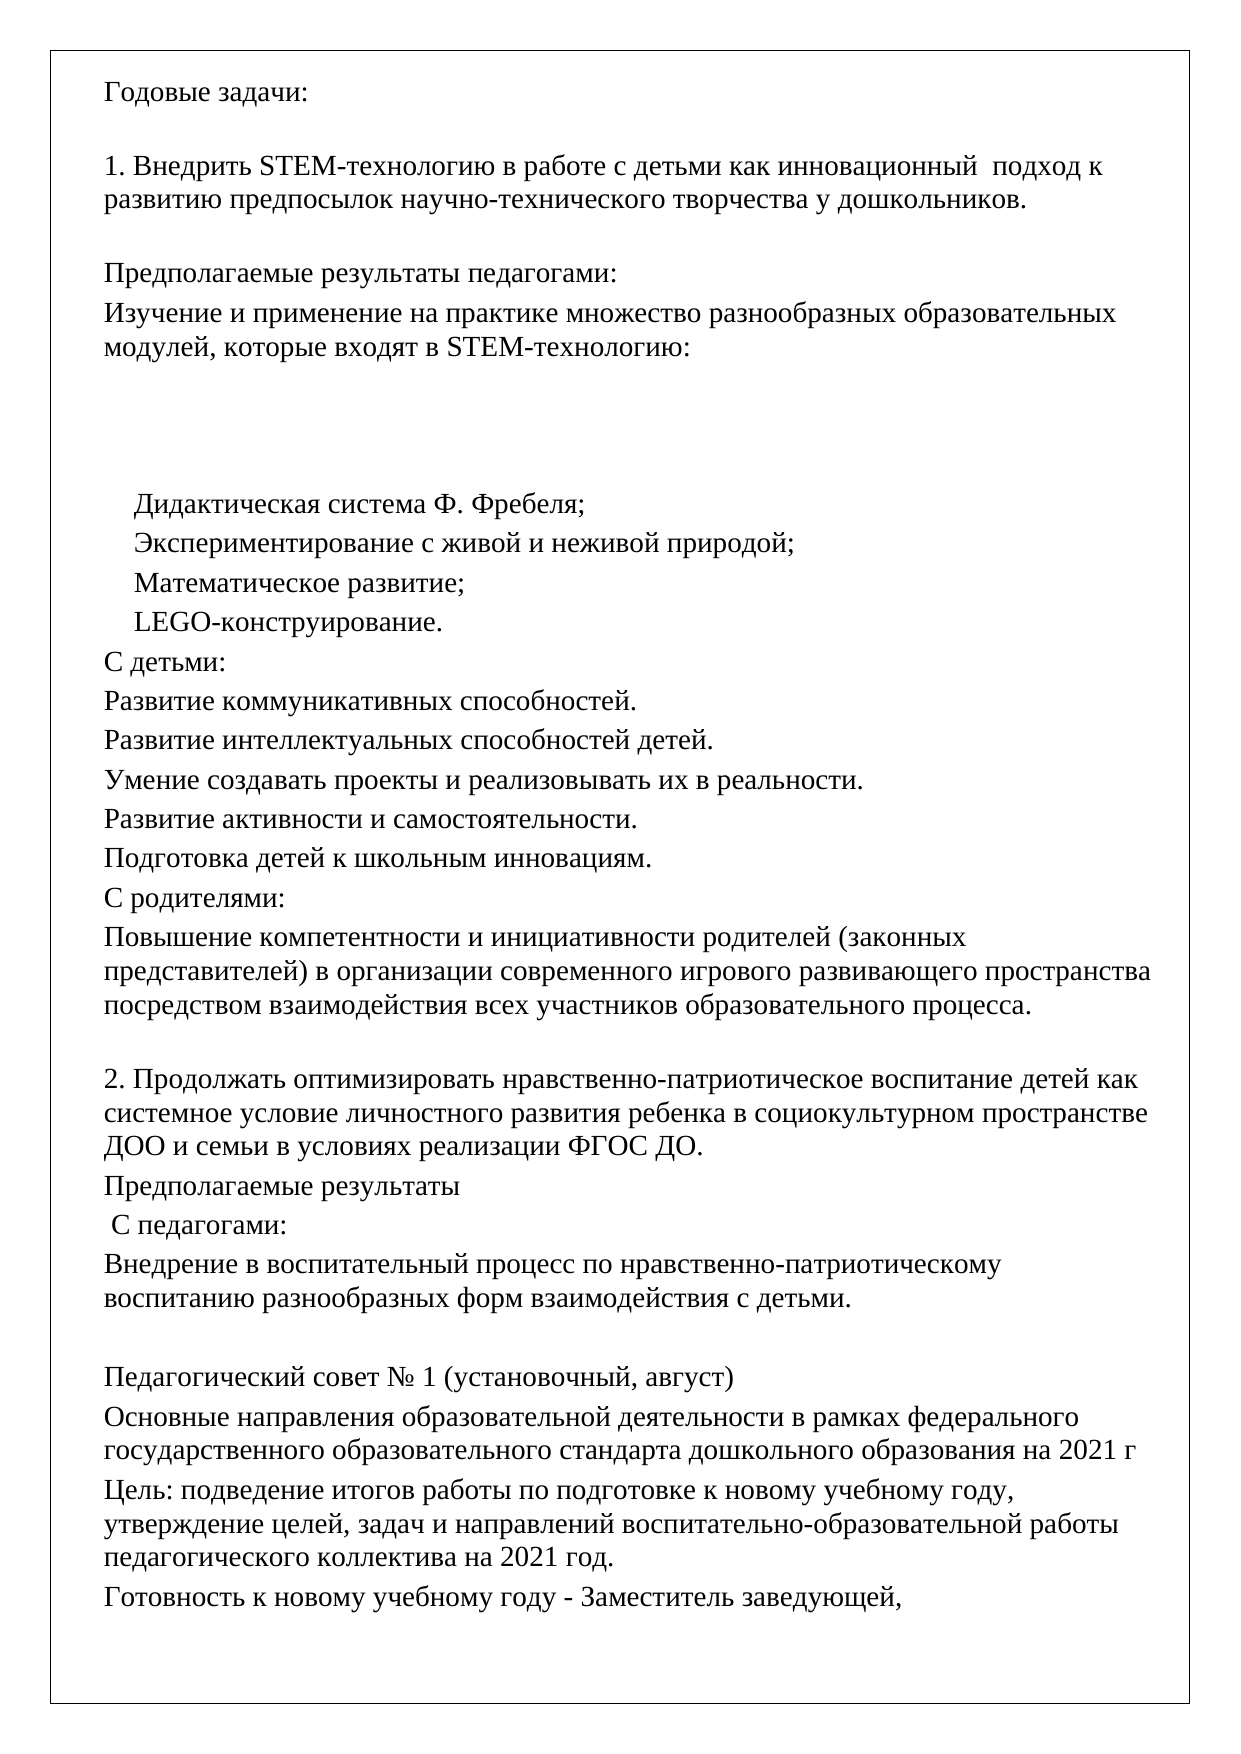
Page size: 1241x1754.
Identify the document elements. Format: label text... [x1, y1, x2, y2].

text Умение создавать проекты и реализовывать их в реальности. [103, 762, 1152, 795]
text  LEGO-конструирование. [103, 604, 1152, 638]
text Годовые задачи: [103, 74, 1152, 107]
text Предполагаемые результаты педагогами: [103, 255, 1152, 289]
text Готовность к новому учебному году - Заместитель заведующей, [103, 1579, 1152, 1612]
text Развитие коммуникативных способностей. [103, 683, 1152, 717]
text С детьми: [103, 644, 1152, 677]
text 2. Продолжать оптимизировать нравственно-патриотическое воспитание детей как системное условие личностного развития ребенка в социокультурном пространстве ДОО и семьи в условиях реализации ФГОС ДО. [103, 1061, 1152, 1162]
text  Дидактическая система Ф. Фребеля; [103, 486, 1152, 520]
text С педагогами: [103, 1207, 1152, 1241]
text Изучение и применение на практике множество разнообразных образовательных модулей, которые входят в STEM-технологию: [103, 295, 1152, 362]
text Предполагаемые результаты [103, 1168, 1152, 1201]
text Основные направления образовательной деятельности в рамках федерального государственного образовательного стандарта дошкольного образования на 2021 г [103, 1399, 1152, 1466]
text Развитие интеллектуальных способностей детей. [103, 722, 1152, 756]
text Педагогический совет № 1 (установочный, август) [103, 1359, 1152, 1393]
text Цель: подведение итогов работы по подготовке к новому учебному году, утверждение целей, задач и направлений воспитательно-образовательной работы педагогического коллектива на 2021 год. [103, 1472, 1152, 1573]
text С родителями: [103, 880, 1152, 913]
text 1. Внедрить STEM-технологию в работе с детьми как инновационный подход к развитию предпосылок научно-технического творчества у дошкольников. [103, 148, 1152, 215]
text  Математическое развитие; [103, 565, 1152, 598]
text Повышение компетентности и инициативности родителей (законных представителей) в организации современного игрового развивающего пространства посредством взаимодействия всех участников образовательного процесса. [103, 919, 1152, 1021]
text  Экспериментирование с живой и неживой природой; [103, 526, 1152, 559]
text Развитие активности и самостоятельности. [103, 801, 1152, 835]
text Внедрение в воспитательный процесс по нравственно-патриотическому воспитанию разнообразных форм взаимодействия с детьми. [103, 1247, 1152, 1314]
text Подготовка детей к школьным инновациям. [103, 841, 1152, 874]
